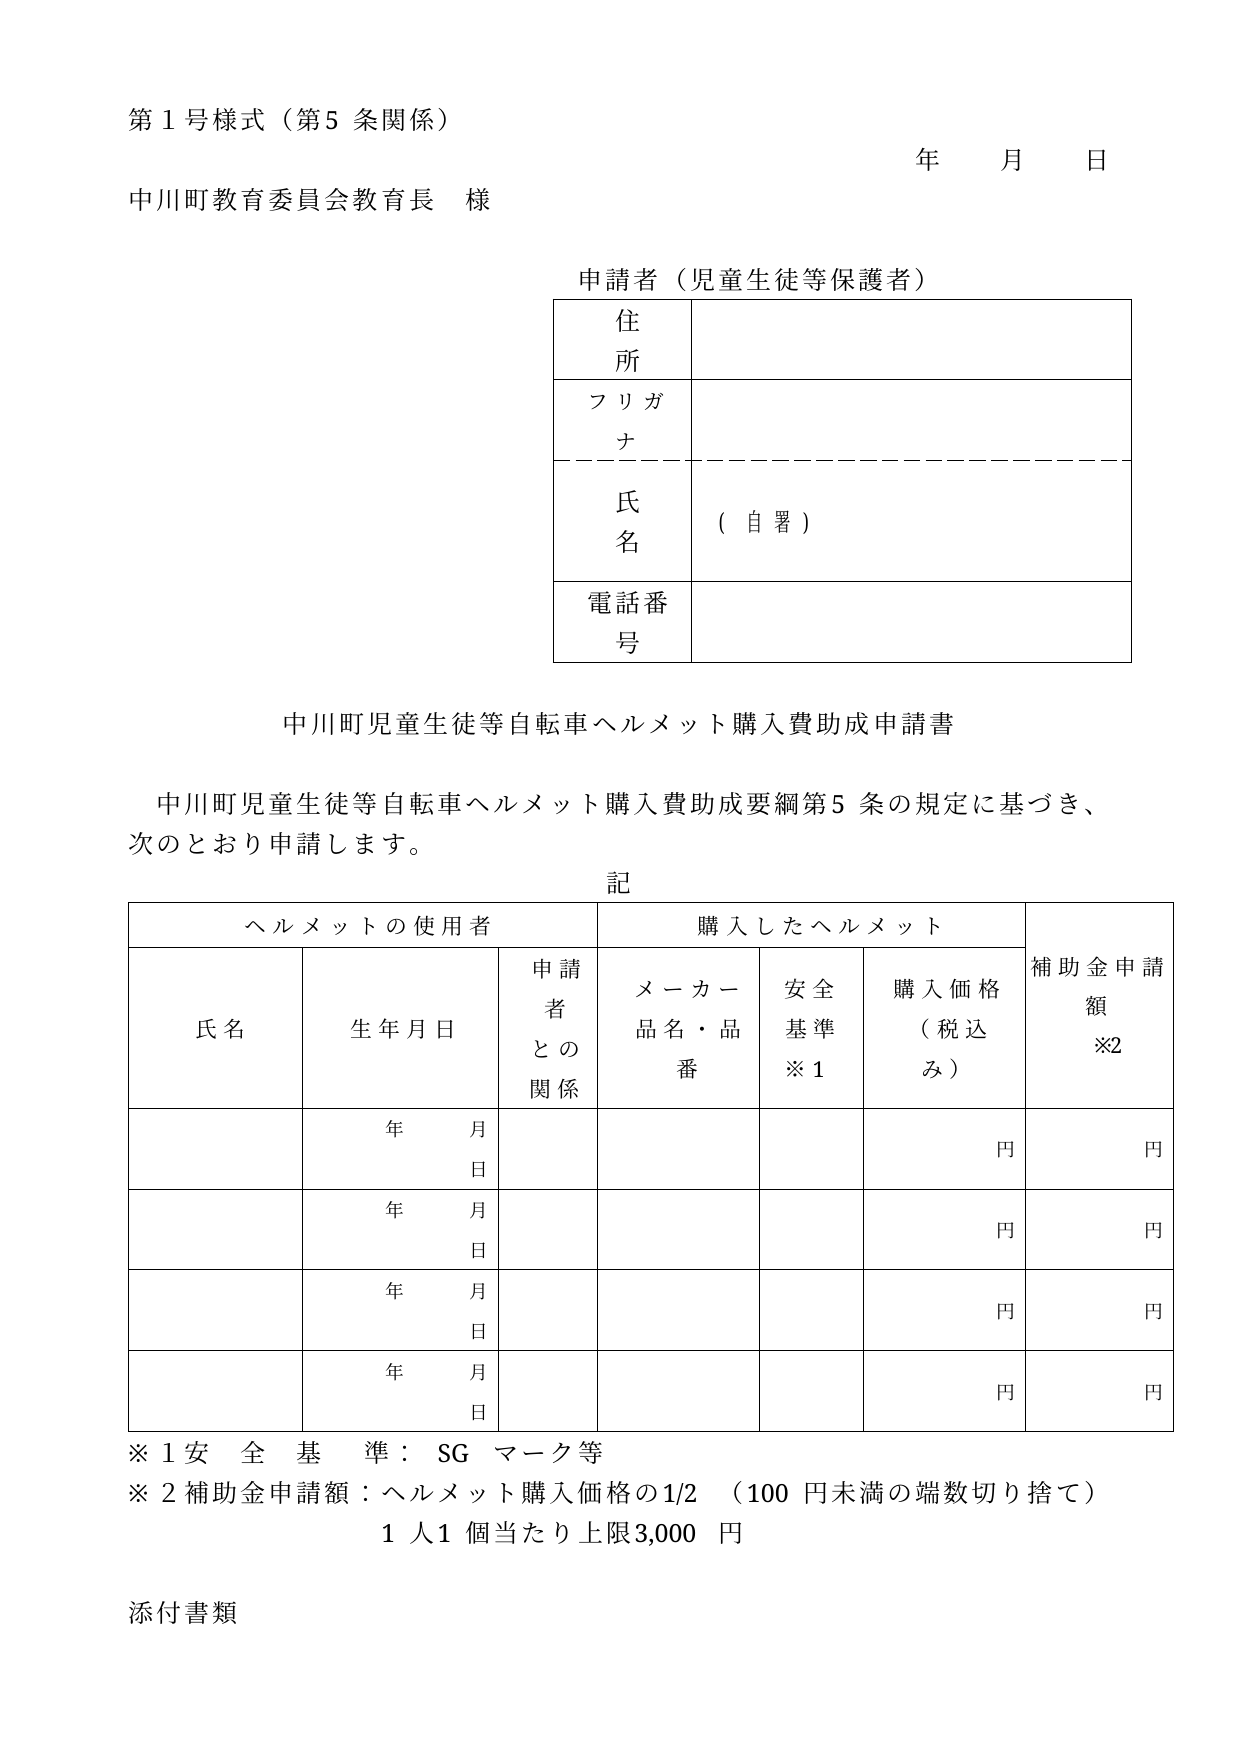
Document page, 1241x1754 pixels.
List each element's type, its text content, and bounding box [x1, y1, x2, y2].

table_cell (自署) [692, 460, 1131, 581]
text ※２補助金申請額：ヘルメット購入価格の1/2（100円未満の端数切り捨て） [128, 1472, 1112, 1512]
table_cell 氏 名 [554, 460, 691, 581]
table_cell 円 [1026, 1190, 1173, 1269]
table_cell フリガナ [554, 380, 691, 460]
table_cell [760, 1351, 863, 1431]
table_cell [760, 1190, 863, 1269]
table_header [692, 300, 1131, 379]
table_cell [598, 1109, 759, 1188]
table_cell 年 月 日 [303, 1109, 498, 1188]
text 次のとおり申請します。 [128, 822, 1112, 862]
table_cell 円 [864, 1270, 1025, 1350]
table_cell [129, 1270, 302, 1350]
table_cell メーカー 品名・品番 [598, 948, 759, 1108]
text 1人1個当たり上限3,000円 [128, 1512, 1112, 1552]
table_cell [598, 1351, 759, 1431]
table_cell [499, 1351, 597, 1431]
text 添付書類 [128, 1592, 1112, 1631]
table_cell [499, 1270, 597, 1350]
table_cell [129, 1190, 302, 1269]
table_cell [499, 1109, 597, 1188]
text 中川町教育委員会教育長 様 [128, 179, 1112, 219]
text 第１号様式（第5条関係） [128, 99, 999, 139]
table_cell [760, 1109, 863, 1188]
table_cell [692, 380, 1131, 460]
text 中川町児童生徒等自転車ヘルメット購入費助成要綱第5条の規定に基づき、 [128, 782, 1112, 822]
table_cell [598, 1190, 759, 1269]
table_cell 円 [1026, 1109, 1173, 1188]
table_cell 円 [1026, 1270, 1173, 1350]
table_cell [692, 582, 1131, 662]
text 申請者（児童生徒等保護者） [128, 258, 1112, 298]
table_cell [499, 1190, 597, 1269]
table_cell [129, 1351, 302, 1431]
text 中川町児童生徒等自転車ヘルメット購入費助成申請書 [128, 703, 1112, 742]
table_header 購入したヘルメット [598, 903, 1025, 947]
text 年 月 日 [128, 139, 1112, 179]
subtitle 記 [128, 862, 1112, 902]
table_cell 電話番号 [554, 582, 691, 662]
table_cell 氏名 [129, 948, 302, 1108]
table_cell 購入価格 （税込み） [864, 948, 1025, 1108]
table_header 住 所 [554, 300, 691, 379]
table_header ヘルメットの使用者 [129, 903, 597, 947]
table_header 補助金申請額 ※2 [1026, 903, 1173, 1108]
table_cell 円 [864, 1190, 1025, 1269]
table_cell [129, 1109, 302, 1188]
table_cell [760, 1270, 863, 1350]
table_cell 円 [864, 1351, 1025, 1431]
table_cell [598, 1270, 759, 1350]
table_cell 円 [864, 1109, 1025, 1188]
table_cell 円 [1026, 1351, 1173, 1431]
text ※１安全基準：SGマーク等 [128, 1432, 1112, 1472]
table_cell 年 月 日 [303, 1270, 498, 1350]
table_cell 申請者 との関係 [499, 948, 597, 1108]
table_cell 生年月日 [303, 948, 498, 1108]
table_cell 安全 基準※1 [760, 948, 863, 1108]
table_cell 年 月 日 [303, 1351, 498, 1431]
table_cell 年 月 日 [303, 1190, 498, 1269]
